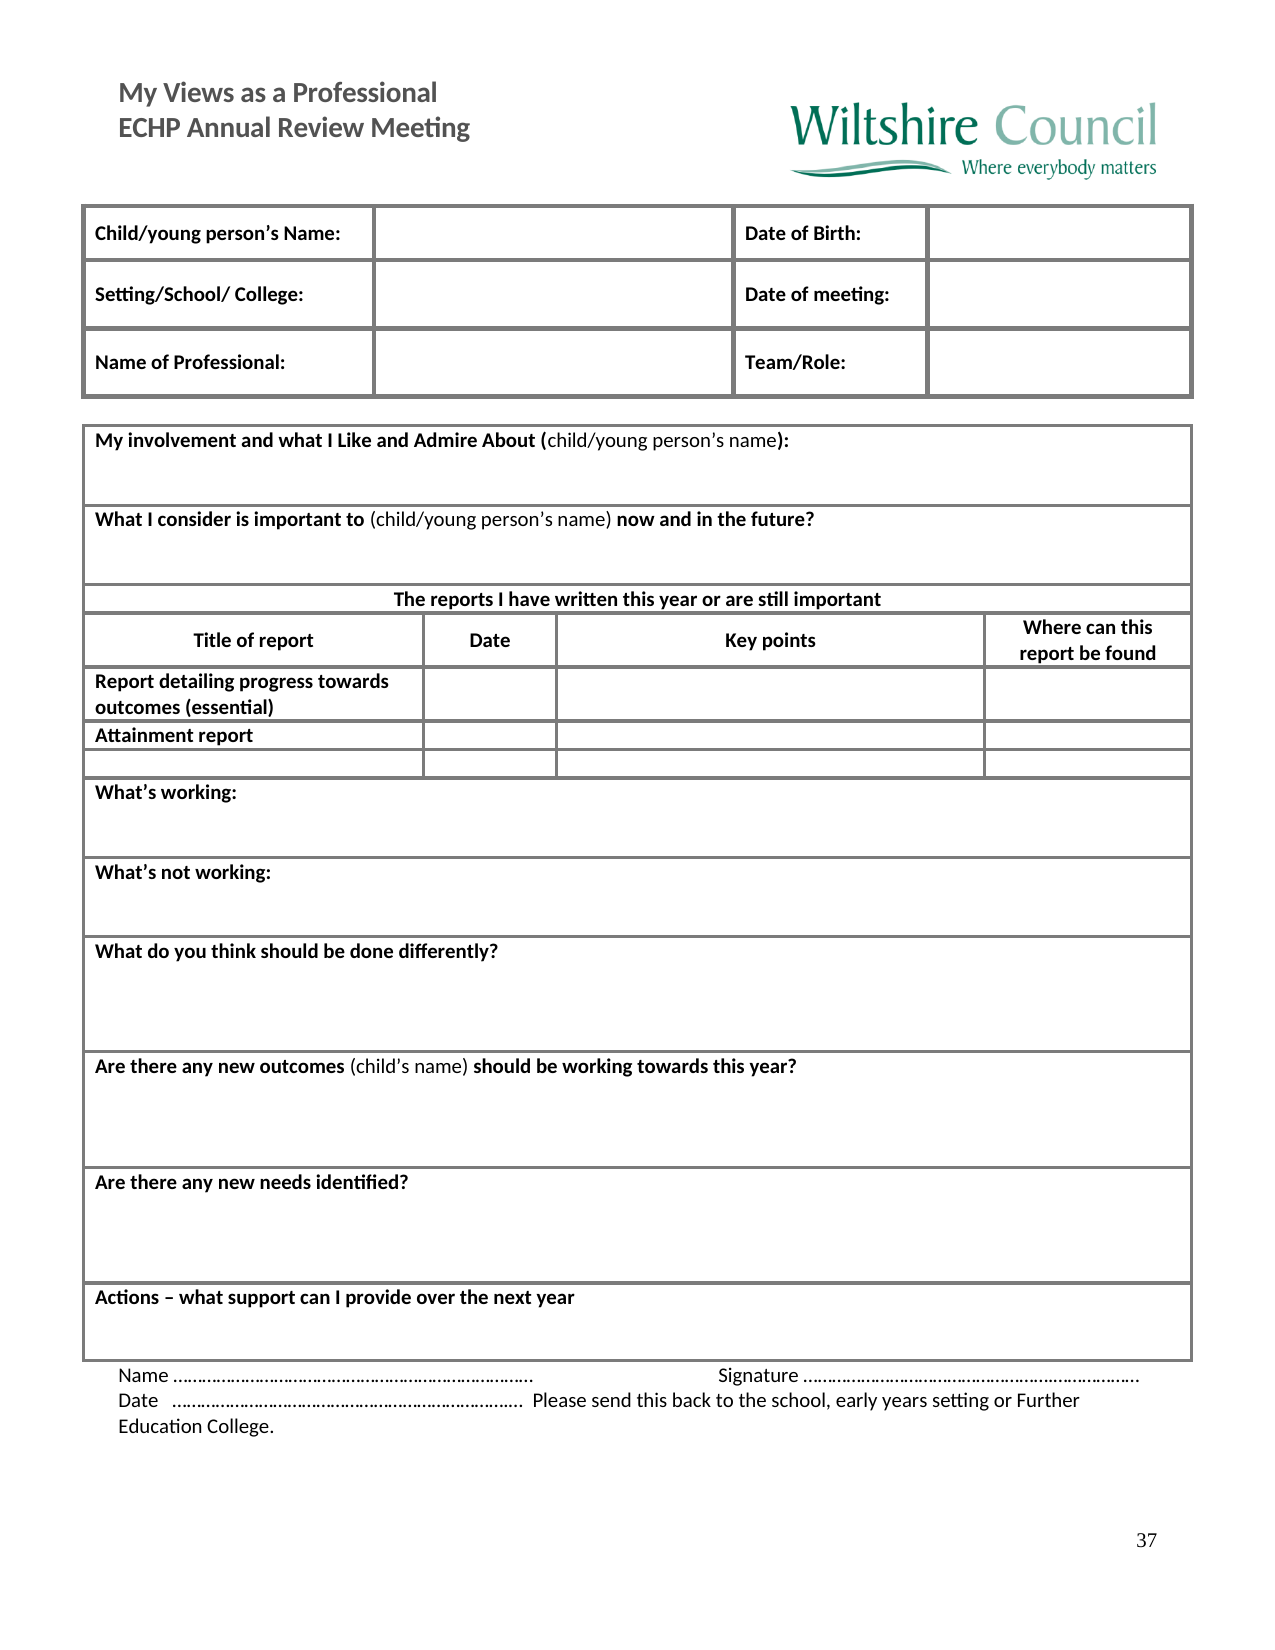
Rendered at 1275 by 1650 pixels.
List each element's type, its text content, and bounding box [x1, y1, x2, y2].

table_cell [930, 262, 1189, 326]
table_cell What I consider is important to (child/young person’s name) now and in the future? [85, 507, 1190, 583]
table_cell [930, 331, 1189, 394]
table_header Date of Birth: [736, 208, 925, 258]
table_cell What’s not working: [85, 859, 1190, 935]
text My Views as a Professional [118, 74, 762, 109]
text Date …………………………………………………………….… Please send this back to the school, early years setting or Further Education College. [118, 1388, 1157, 1438]
table_cell Title of report [85, 615, 422, 665]
table_cell What’s working: [85, 780, 1190, 856]
table_cell The reports I have written this year or are still important [85, 586, 1190, 611]
picture [762, 73, 1184, 204]
table_cell Are there any new needs identified? [85, 1169, 1190, 1281]
table_cell [558, 751, 983, 776]
table_cell [986, 723, 1190, 748]
table_cell [85, 751, 422, 776]
table_cell [376, 262, 731, 326]
table_cell What do you think should be done differently? [85, 938, 1190, 1050]
table_cell Date [425, 615, 555, 665]
table_cell Key points [558, 615, 983, 665]
table_header My involvement and what I Like and Admire About (child/young person’s name): [85, 427, 1190, 503]
table_cell [425, 751, 555, 776]
table_cell [558, 669, 983, 719]
table_cell Attainment report [85, 723, 422, 748]
table_cell [425, 723, 555, 748]
table_cell Team/Role: [736, 331, 925, 394]
table_header [376, 208, 731, 258]
table_cell [986, 669, 1190, 719]
table_cell Actions – what support can I provide over the next year [85, 1285, 1190, 1359]
table_cell Are there any new outcomes (child’s name) should be working towards this year? [85, 1053, 1190, 1166]
table_cell Where can this report be found [986, 615, 1190, 665]
table_cell [558, 723, 983, 748]
text ECHP Annual Review Meeting [118, 109, 762, 145]
table_cell [376, 331, 731, 394]
table_cell [425, 669, 555, 719]
table_cell Name of Professional: [86, 331, 372, 394]
table_cell Report detailing progress towards outcomes (essential) [85, 669, 422, 719]
table_cell [986, 751, 1190, 776]
table_cell Setting/School/ College: [86, 262, 372, 326]
table_header Child/young person’s Name: [86, 208, 372, 258]
table_header [930, 208, 1189, 258]
table_cell Date of meeting: [736, 262, 925, 326]
text Name ………………………………………………………………… Signature …………………………………………….……………… [118, 1362, 1157, 1388]
